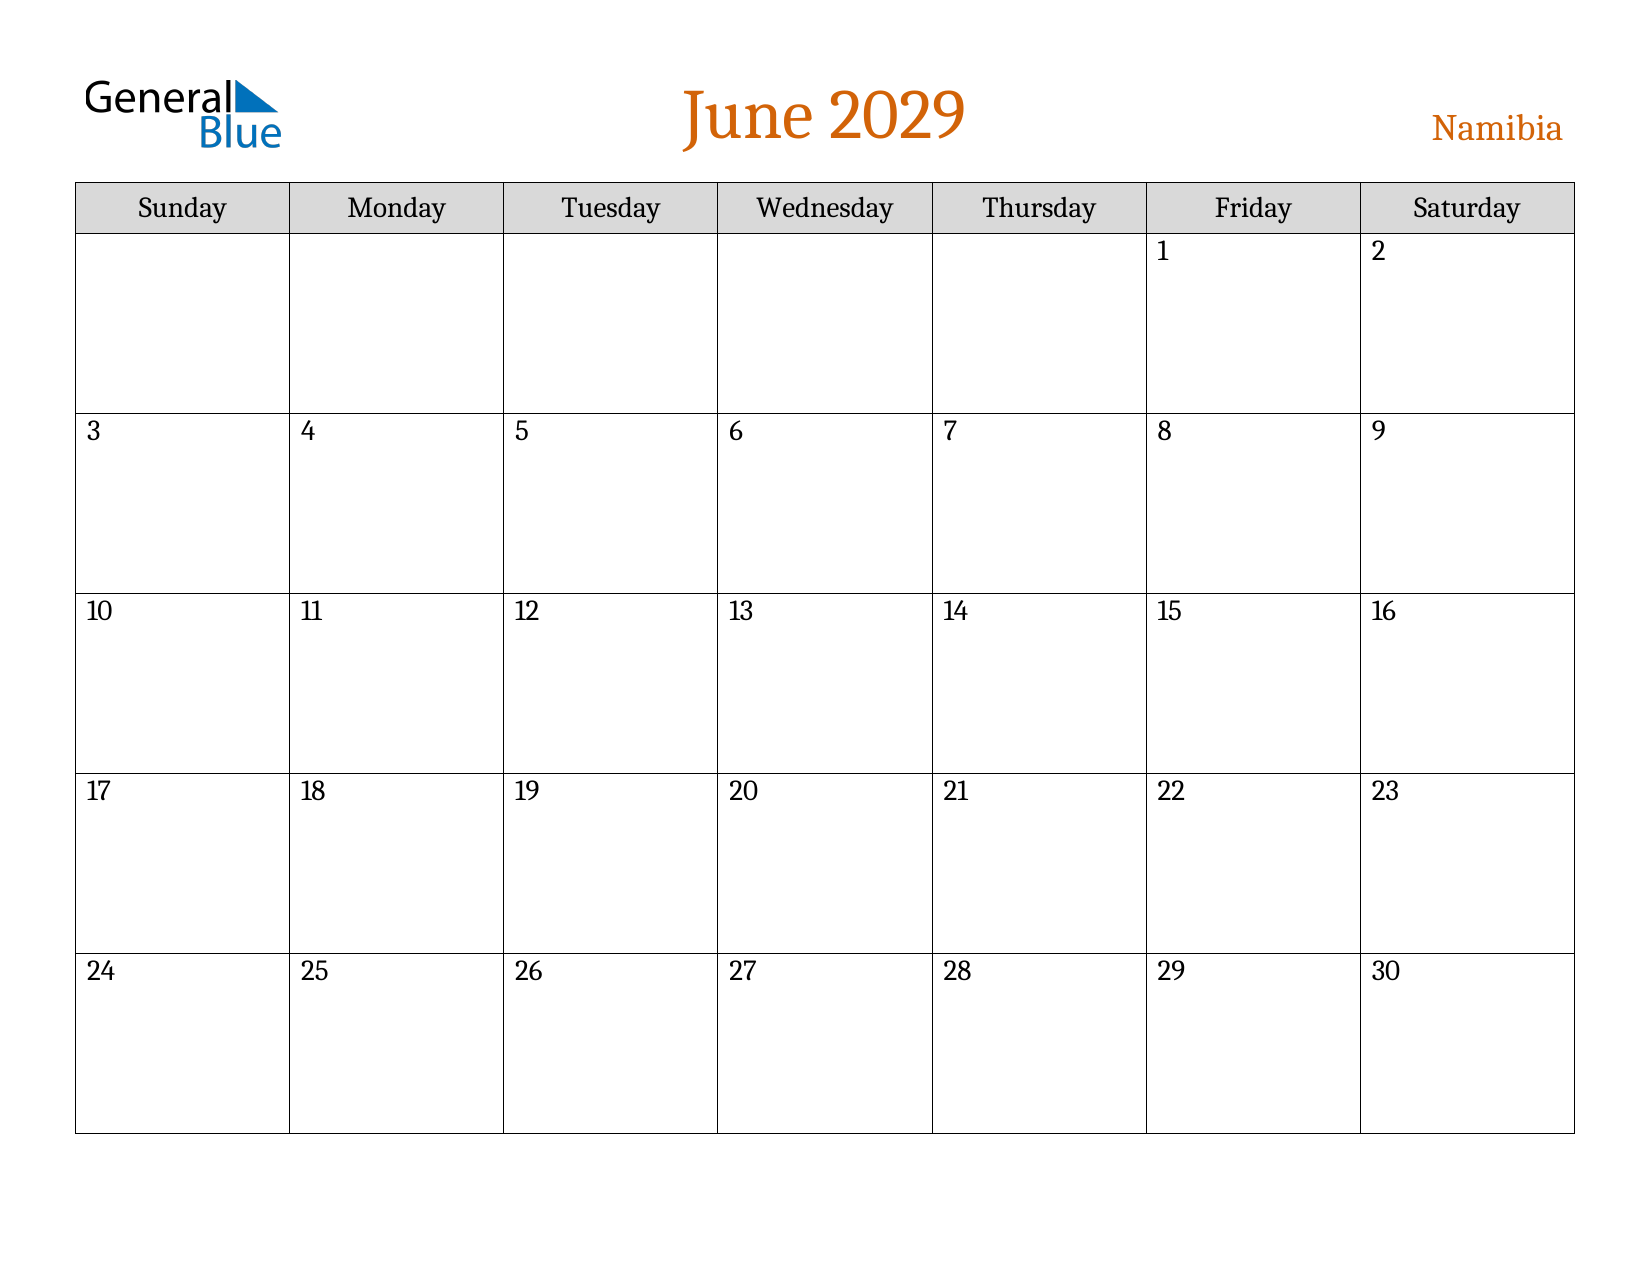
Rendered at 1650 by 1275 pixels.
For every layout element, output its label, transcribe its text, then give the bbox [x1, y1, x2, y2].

table_cell 25 [290, 954, 503, 990]
table_cell [290, 450, 503, 593]
table_header [76, 75, 503, 182]
table_cell 14 [933, 594, 1146, 630]
table_cell [504, 234, 717, 270]
table_cell [933, 990, 1146, 1133]
table_cell 27 [718, 954, 932, 990]
table_cell 18 [290, 774, 503, 810]
table_cell [933, 450, 1146, 593]
table_cell Saturday [1361, 183, 1574, 233]
table_cell 9 [1361, 414, 1574, 450]
table_cell 15 [1147, 594, 1360, 630]
table_cell Thursday [933, 183, 1146, 233]
table_cell [933, 234, 1146, 270]
table_cell 17 [76, 774, 289, 810]
table_cell 26 [504, 954, 717, 990]
table_header June 2029 [504, 75, 1146, 182]
table_cell 4 [290, 414, 503, 450]
table_cell [718, 990, 932, 1133]
table_header Namibia [1146, 75, 1574, 182]
table_cell 6 [718, 414, 932, 450]
table_cell [718, 630, 932, 773]
table_cell [504, 630, 717, 773]
table_cell 28 [933, 954, 1146, 990]
table_cell [933, 630, 1146, 773]
table_cell [933, 810, 1146, 953]
table_cell [1147, 810, 1360, 953]
table_cell [504, 270, 717, 413]
table_cell 3 [76, 414, 289, 450]
table_cell Monday [290, 183, 503, 233]
table_cell 1 [1147, 234, 1360, 270]
table_cell [290, 630, 503, 773]
table_cell [290, 234, 503, 270]
table_cell Friday [1147, 183, 1360, 233]
table_cell Tuesday [504, 183, 717, 233]
table_cell [1147, 630, 1360, 773]
table_cell [1147, 990, 1360, 1133]
table_cell [76, 270, 289, 413]
table_cell 7 [933, 414, 1146, 450]
table_cell [933, 270, 1146, 413]
table_cell 11 [290, 594, 503, 630]
table_cell 22 [1147, 774, 1360, 810]
table_cell [504, 450, 717, 593]
table_cell [1361, 810, 1574, 953]
table_cell [76, 450, 289, 593]
table_cell [76, 990, 289, 1133]
table_cell 5 [504, 414, 717, 450]
table_cell [76, 630, 289, 773]
table_cell 29 [1147, 954, 1360, 990]
table_cell [76, 234, 289, 270]
table_cell 24 [76, 954, 289, 990]
table_cell 23 [1361, 774, 1574, 810]
table_cell 10 [76, 594, 289, 630]
table_cell [290, 990, 503, 1133]
table_cell [1147, 450, 1360, 593]
table_cell [1361, 990, 1574, 1133]
table_cell [504, 990, 717, 1133]
table_cell [290, 810, 503, 953]
table_cell [718, 234, 932, 270]
table_cell [1361, 630, 1574, 773]
table_cell 8 [1147, 414, 1360, 450]
table_cell 19 [504, 774, 717, 810]
table_cell Sunday [76, 183, 289, 233]
table_cell [1361, 450, 1574, 593]
table_cell 2 [1361, 234, 1574, 270]
table_cell [1147, 270, 1360, 413]
table_cell 20 [718, 774, 932, 810]
table_cell 16 [1361, 594, 1574, 630]
table_cell 21 [933, 774, 1146, 810]
table_cell 12 [504, 594, 717, 630]
picture [86, 80, 281, 148]
table_cell [718, 810, 932, 953]
table_cell Wednesday [718, 183, 932, 233]
table_cell 13 [718, 594, 932, 630]
table_cell [290, 270, 503, 413]
table_cell [1361, 270, 1574, 413]
table_cell [76, 810, 289, 953]
table_cell 30 [1361, 954, 1574, 990]
table_cell [504, 810, 717, 953]
table_cell [718, 270, 932, 413]
table_cell [718, 450, 932, 593]
